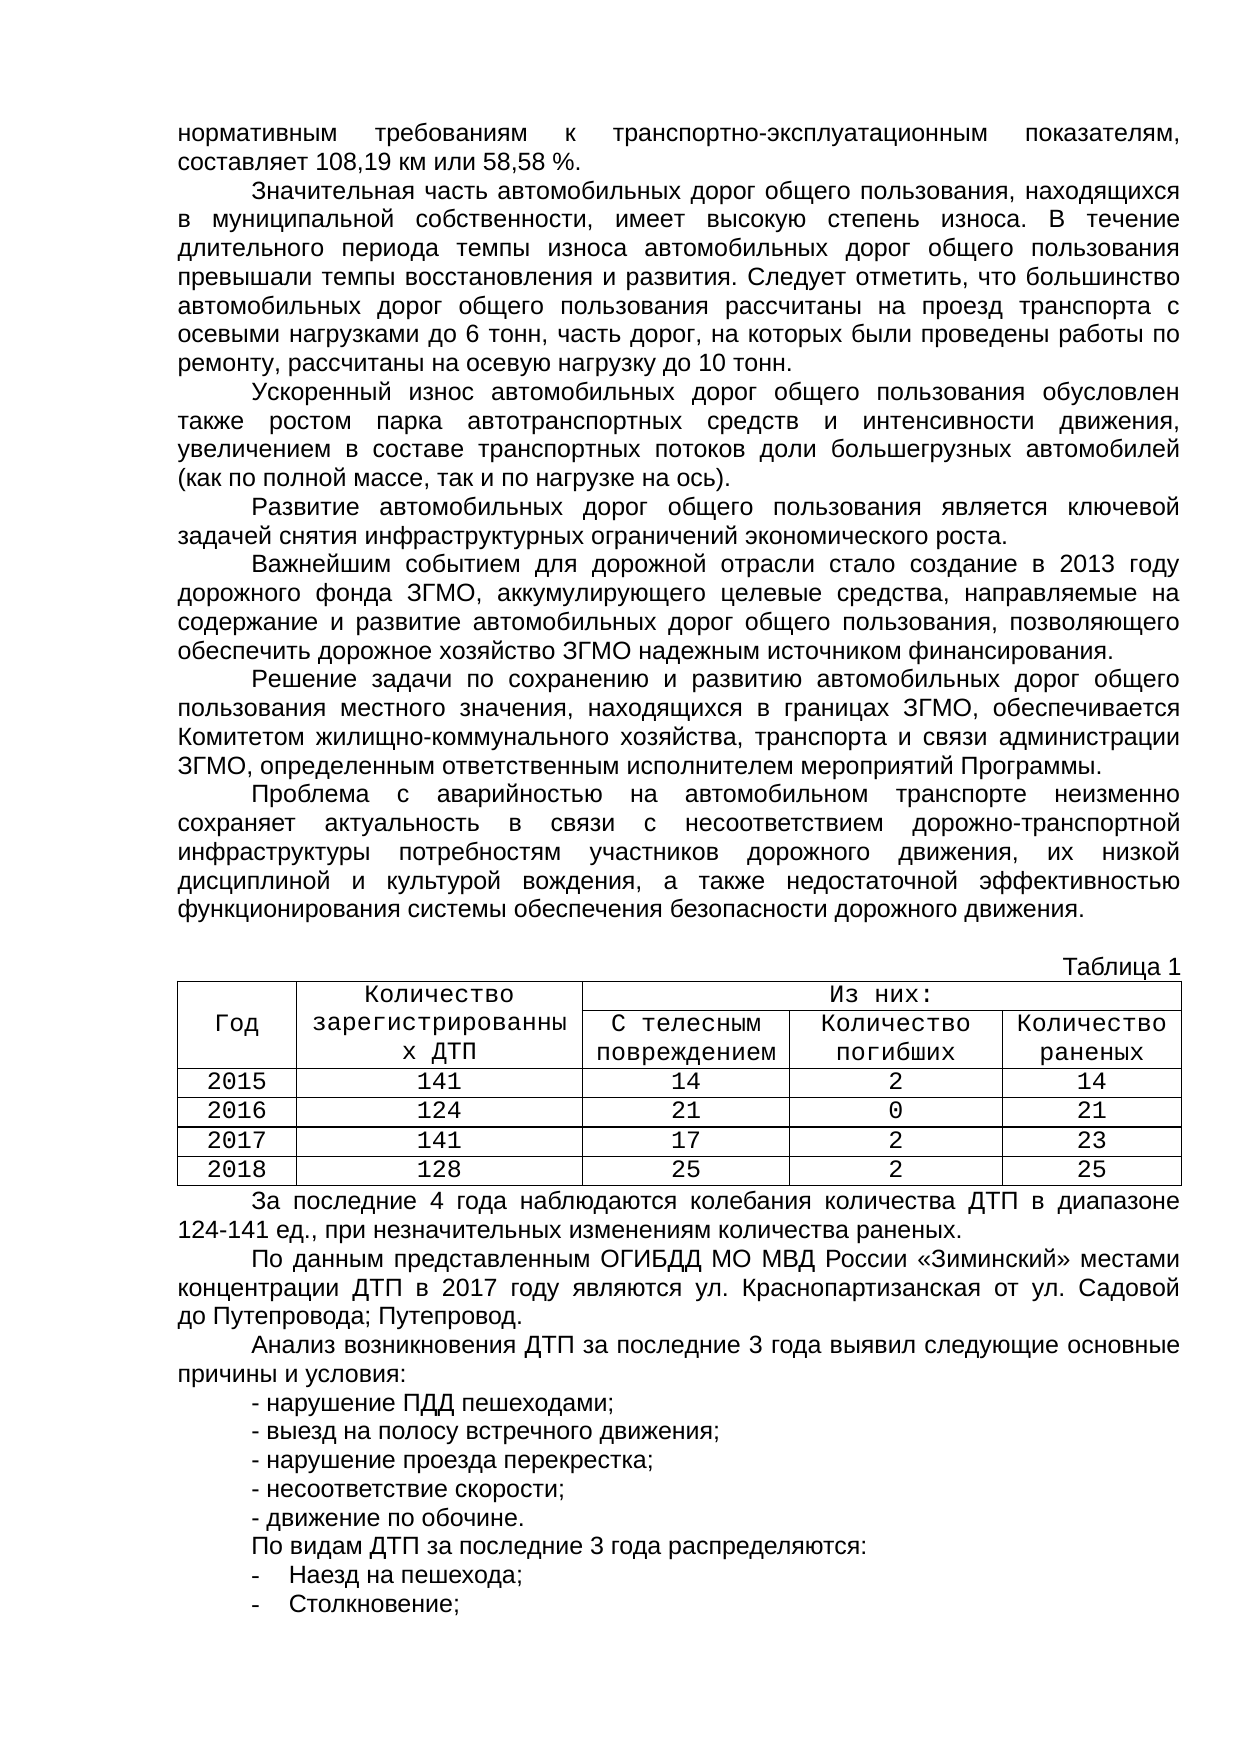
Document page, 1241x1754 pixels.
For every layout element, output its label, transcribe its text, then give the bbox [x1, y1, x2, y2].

table_cell 23 [1003, 1128, 1181, 1156]
text Таблица 1 [177, 952, 1181, 981]
table_cell 2017 [178, 1128, 296, 1156]
table_cell 2018 [178, 1157, 296, 1185]
table_cell 14 [1003, 1069, 1181, 1097]
table_cell Количество погибших [790, 1011, 1002, 1068]
list Столкновение; [251, 1589, 1181, 1618]
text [177, 118, 1181, 176]
text Ускоренный износ автомобильных дорог общего пользования обусловлен также ростом парка автотранспортных средств и интенсивности движения, увеличением в составе транспортных потоков доли большегрузных автомобилей (как по полной массе, так и по нагрузке на ось). [177, 377, 1181, 492]
text Важнейшим событием для дорожной отрасли стало создание в 2013 году дорожного фонда ЗГМО, аккумулирующего целевые средства, направляемые на содержание и развитие автомобильных дорог общего пользования, позволяющего обеспечить дорожное хозяйство ЗГМО надежным источником финансирования. [177, 549, 1181, 664]
text - нарушение проезда перекрестка; [177, 1445, 1181, 1474]
table_cell 25 [1003, 1157, 1181, 1185]
text Решение задачи по сохранению и развитию автомобильных дорог общего пользования местного значения, находящихся в границах ЗГМО, обеспечивается Комитетом жилищно-коммунального хозяйства, транспорта и связи администрации ЗГМО, определенным ответственным исполнителем мероприятий Программы. [177, 664, 1181, 779]
text За последние 4 года наблюдаются колебания количества ДТП в диапазоне 124-141 ед., при незначительных изменениям количества раненых. [177, 1186, 1181, 1244]
table_cell 2 [790, 1069, 1002, 1097]
table_cell 124 [297, 1098, 582, 1126]
table_cell 25 [583, 1157, 789, 1185]
table_cell 2 [790, 1157, 1002, 1185]
list Наезд на пешехода; [251, 1560, 1181, 1589]
text - выезд на полосу встречного движения; [177, 1416, 1181, 1445]
table_cell 21 [1003, 1098, 1181, 1126]
text Проблема с аварийностью на автомобильном транспорте неизменно сохраняет актуальность в связи с несоответствием дорожно-транспортной инфраструктуры потребностям участников дорожного движения, их низкой дисциплиной и культурой вождения, а также недостаточной эффективностью функционирования системы обеспечения безопасности дорожного движения. [177, 779, 1181, 923]
table_cell Количество раненых [1003, 1011, 1181, 1068]
text - несоответствие скорости; [177, 1474, 1181, 1502]
table_cell 141 [297, 1069, 582, 1097]
table_cell 128 [297, 1157, 582, 1185]
table_cell 141 [297, 1128, 582, 1156]
table_cell 2 [790, 1128, 1002, 1156]
text По видам ДТП за последние 3 года распределяются: [177, 1531, 1181, 1560]
table_cell 17 [583, 1128, 789, 1156]
text Анализ возникновения ДТП за последние 3 года выявил следующие основные причины и условия: [177, 1330, 1181, 1387]
table_cell 2016 [178, 1098, 296, 1126]
table_cell С телесным повреждением [583, 1011, 789, 1068]
text Значительная часть автомобильных дорог общего пользования, находящихся в муниципальной собственности, имеет высокую степень износа. В течение длительного периода темпы износа автомобильных дорог общего пользования превышали темпы восстановления и развития. Следует отметить, что большинство автомобильных дорог общего пользования рассчитаны на проезд транспорта с осевыми нагрузками до 6 тонн, часть дорог, на которых были проведены работы по ремонту, рассчитаны на осевую нагрузку до 10 тонн. [177, 176, 1181, 377]
table_cell 14 [583, 1069, 789, 1097]
table_cell 2015 [178, 1069, 296, 1097]
table_header Год [178, 982, 296, 1068]
table_header Количество зарегистрированных ДТП [297, 982, 582, 1068]
text По данным представленным ОГИБДД МО МВД России «Зиминский» местами концентрации ДТП в 2017 году являются ул. Краснопартизанская от ул. Садовой до Путепровода; Путепровод. [177, 1244, 1181, 1330]
text - движение по обочине. [177, 1502, 1181, 1531]
text Развитие автомобильных дорог общего пользования является ключевой задачей снятия инфраструктурных ограничений экономического роста. [177, 492, 1181, 549]
table_cell 21 [583, 1098, 789, 1126]
table_cell 0 [790, 1098, 1002, 1126]
table_header Из них: [583, 982, 1181, 1010]
text - нарушение ПДД пешеходами; [177, 1387, 1181, 1416]
